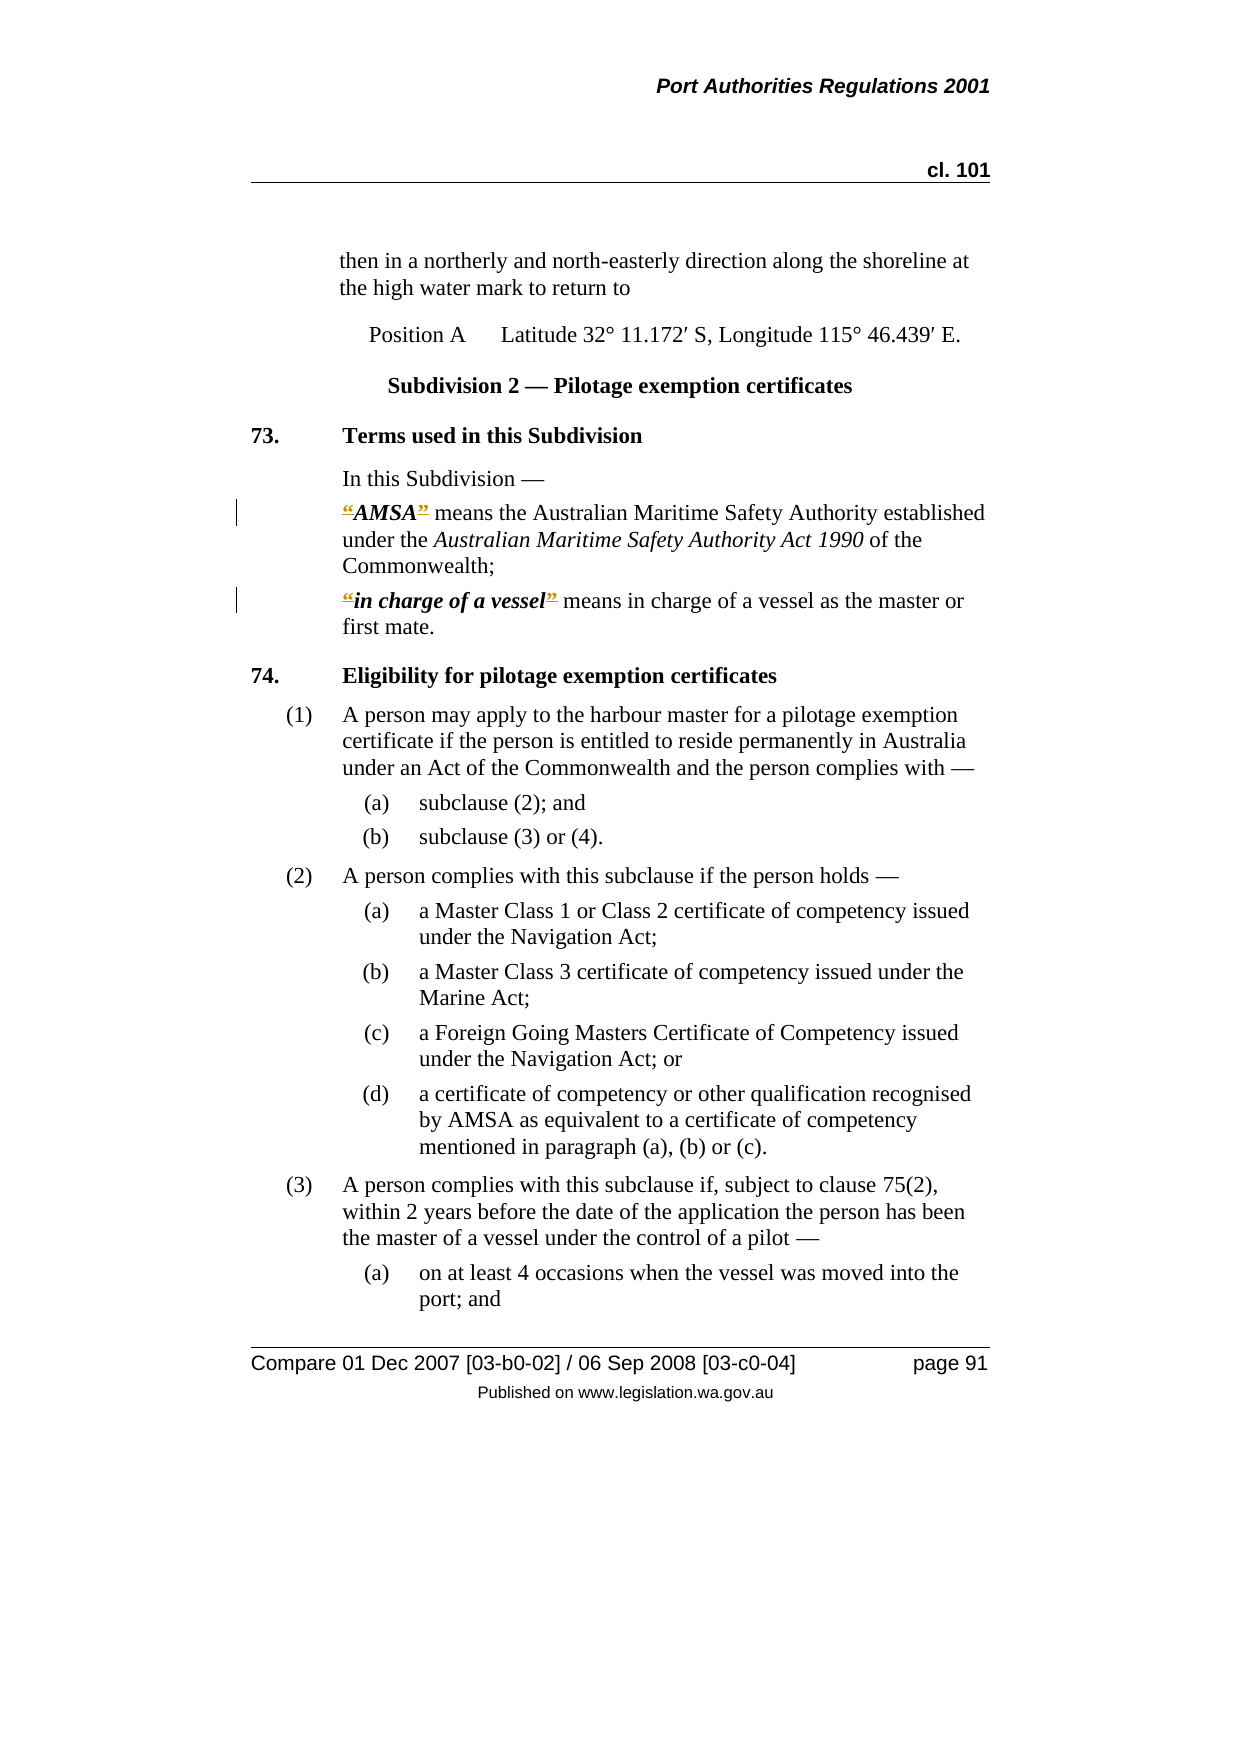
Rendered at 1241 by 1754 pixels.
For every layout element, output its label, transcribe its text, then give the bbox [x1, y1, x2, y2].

text then in a northerly and north-easterly direction along the shoreline at the high water mark to return to [248, 247, 988, 300]
text In this Subdivision — [251, 465, 990, 491]
subtitle Subdivision 2 — Pilotage exemption certificates [251, 372, 990, 399]
text (3) A person complies with this subclause if, subject to clause 75(2), within 2 years before the date of the application the person has been the master of a vessel under the control of a pilot — [251, 1172, 990, 1251]
text (a) subclause (2); and [251, 789, 990, 815]
subtitle 74. Eligibility for pilotage exemption certificates [251, 662, 990, 689]
text (c) a Foreign Going Masters Certificate of Competency issued under the Navigation Act; or [251, 1019, 990, 1072]
text (2) A person complies with this subclause if the person holds — [251, 862, 990, 888]
text (a) a Master Class 1 or Class 2 certificate of competency issued under the Navigation Act; [251, 897, 990, 949]
text Position A Latitude 32° 11.172′ S, Longitude 115° 46.439′ E. [277, 321, 963, 347]
text (1) A person may apply to the harbour master for a pilotage exemption certificate if the person is entitled to reside permanently in Australia under an Act of the Commonwealth and the person complies with — [251, 701, 990, 780]
text (d) a certificate of competency or other qualification recognised by AMSA as equivalent to a certificate of competency mentioned in paragraph (a), (b) or (c). [251, 1080, 990, 1159]
text in charge of a vessel means in charge of a vessel as the master or first mate. [251, 587, 990, 639]
text (a) on at least 4 occasions when the vessel was moved into the port; and [251, 1259, 990, 1312]
text (b) subclause (3) or (4). [251, 823, 990, 850]
subtitle 73. Terms used in this Subdivision [251, 422, 990, 448]
text (b) a Master Class 3 certificate of competency issued under the Marine Act; [251, 958, 990, 1011]
text AMSA means the Australian Maritime Safety Authority established under the Australian Maritime Safety Authority Act 1990 of the Commonwealth; [251, 499, 990, 578]
